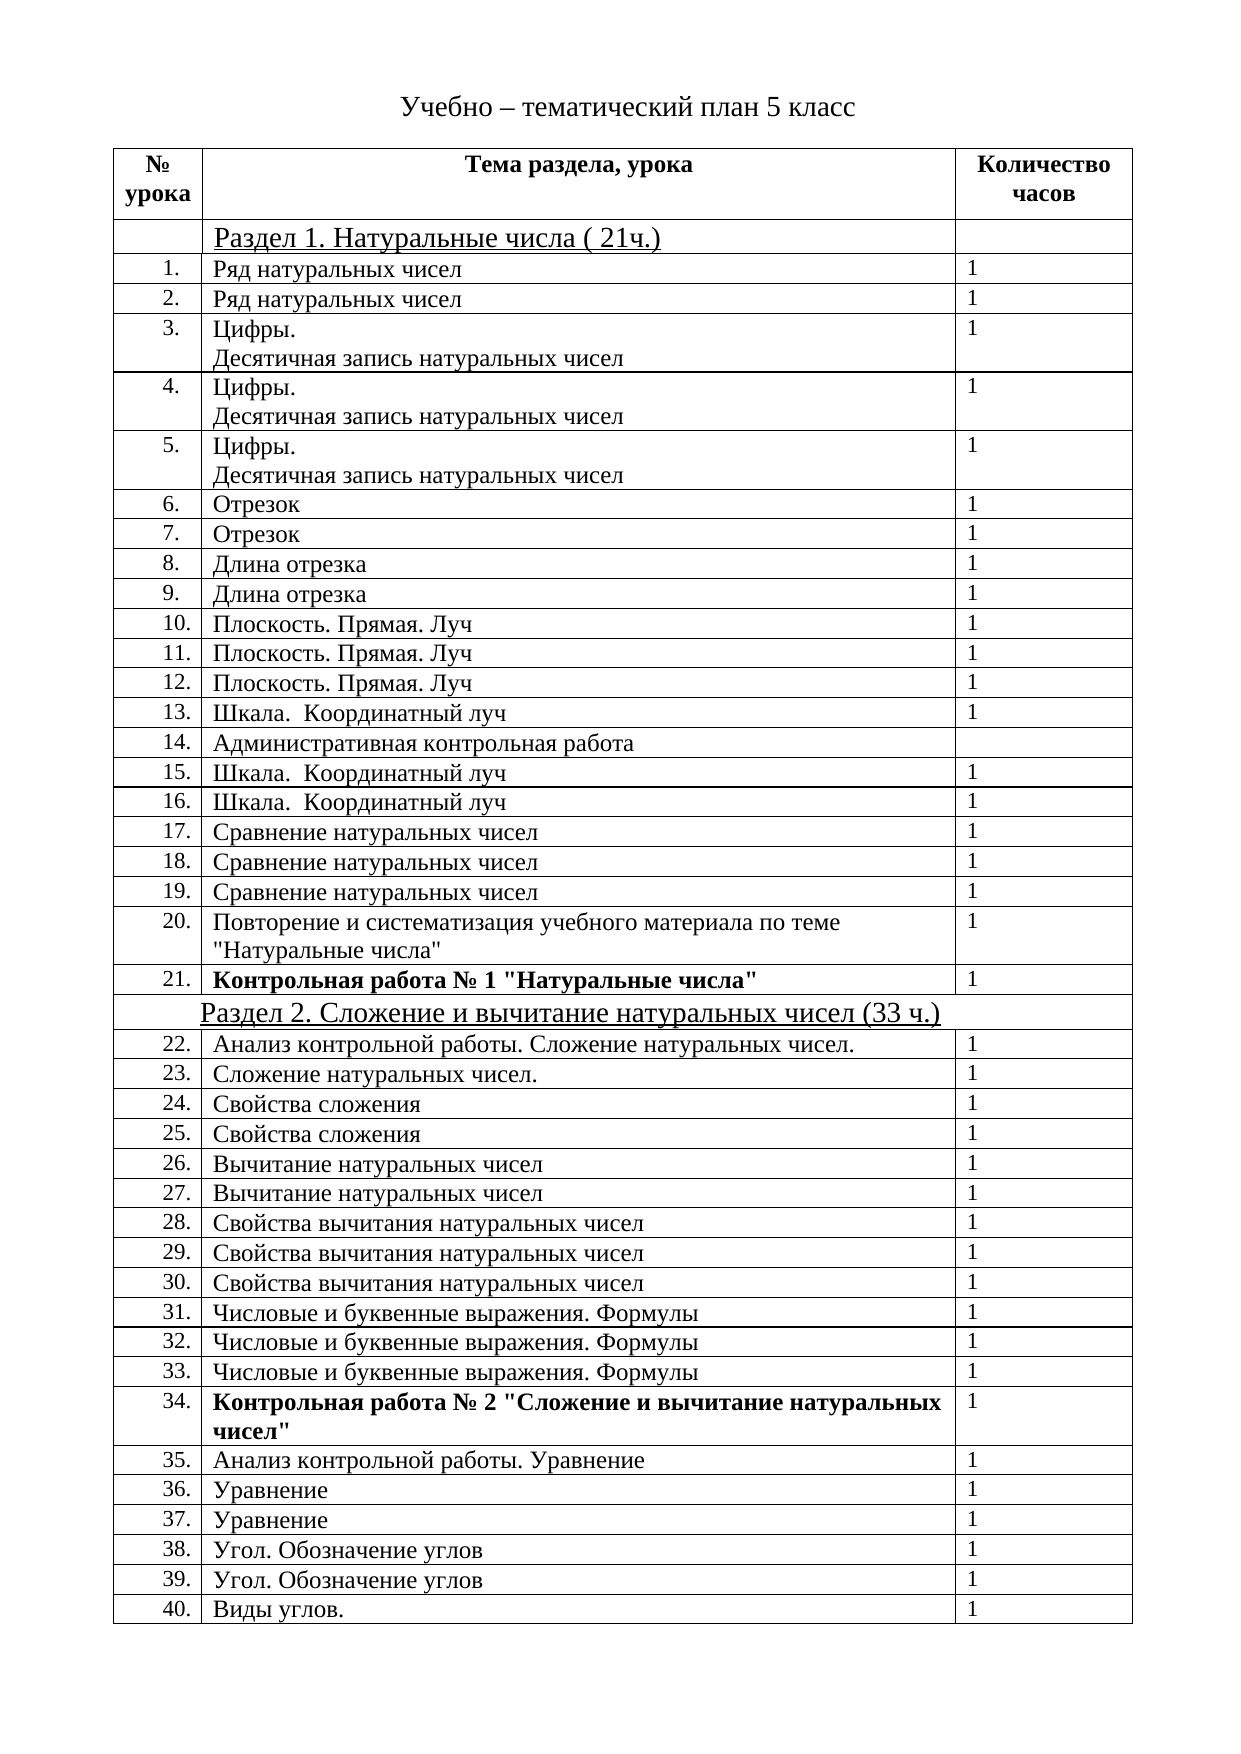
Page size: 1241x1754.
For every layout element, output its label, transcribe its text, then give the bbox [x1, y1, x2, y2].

table_cell Шкала. Координатный луч [202, 698, 955, 727]
table_cell Угол. Обозначение углов [202, 1565, 955, 1593]
table_cell [114, 1446, 201, 1474]
table_cell 1 [956, 1505, 1132, 1534]
table_cell [114, 1387, 201, 1444]
table_cell [114, 490, 201, 518]
table_cell [114, 817, 201, 846]
table_cell 1 [956, 1298, 1132, 1326]
table_cell [114, 758, 201, 786]
table_cell 1 [956, 254, 1132, 283]
table_cell [114, 1535, 201, 1564]
table_cell Свойства сложения [202, 1089, 955, 1118]
table_cell 1 [956, 373, 1132, 430]
table_cell [114, 314, 201, 371]
table_cell 1 [956, 1268, 1132, 1297]
table_cell [114, 579, 201, 608]
table_cell 1 [956, 847, 1132, 876]
table_header № урока [114, 149, 202, 219]
table_cell Числовые и буквенные выражения. Формулы [202, 1357, 955, 1386]
table_cell [114, 788, 201, 816]
table_cell 1 [956, 314, 1132, 371]
table_cell Ряд натуральных чисел [202, 254, 955, 283]
table_cell 1 [956, 639, 1132, 667]
table_cell 1 [956, 1149, 1132, 1177]
table_cell [114, 549, 201, 578]
table_cell Шкала. Координатный луч [202, 758, 955, 786]
table_cell Сравнение натуральных чисел [202, 817, 955, 846]
table_cell [114, 1179, 201, 1207]
table_cell Длина отрезка [202, 549, 955, 578]
table_cell 1 [956, 1119, 1132, 1148]
table_cell 1 [956, 1475, 1132, 1504]
table_cell [114, 1357, 201, 1386]
table_cell [114, 1565, 201, 1593]
table_cell [114, 431, 201, 488]
table_cell Цифры. Десятичная запись натуральных чисел [202, 373, 955, 430]
table_cell [956, 728, 1132, 757]
table_cell [114, 668, 201, 697]
table_cell Контрольная работа № 2 "Сложение и вычитание натуральных чисел" [202, 1387, 955, 1444]
table_cell Плоскость. Прямая. Луч [202, 609, 955, 637]
table_cell Свойства вычитания натуральных чисел [202, 1208, 955, 1237]
table_cell Отрезок [202, 490, 955, 518]
table_cell Контрольная работа № 1 "Натуральные числа" [202, 965, 955, 994]
table_cell Анализ контрольной работы. Сложение натуральных чисел. [202, 1030, 955, 1058]
table_cell 1 [956, 284, 1132, 313]
table_cell [114, 220, 202, 253]
table_cell Уравнение [202, 1505, 955, 1534]
table_cell 1 [956, 1179, 1132, 1207]
table_cell [114, 877, 201, 906]
table_cell [114, 1268, 201, 1297]
table_cell [114, 1328, 201, 1356]
table_cell 1 [956, 1565, 1132, 1593]
table_cell 1 [956, 907, 1132, 964]
table_cell [114, 1089, 201, 1118]
table_cell [114, 609, 201, 637]
table_cell 1 [956, 668, 1132, 697]
table_cell 1 [956, 1089, 1132, 1118]
table_cell Плоскость. Прямая. Луч [202, 639, 955, 667]
table_cell [114, 519, 201, 548]
table_cell [114, 1119, 201, 1148]
table_cell 1 [956, 579, 1132, 608]
table_cell [114, 907, 201, 964]
table_cell 1 [956, 698, 1132, 727]
table_cell 1 [956, 1387, 1132, 1444]
table_cell 1 [956, 431, 1132, 488]
table_cell Ряд натуральных чисел [202, 284, 955, 313]
table_cell Сравнение натуральных чисел [202, 847, 955, 876]
table_cell [114, 639, 201, 667]
table_cell 1 [956, 1059, 1132, 1088]
table_cell 1 [956, 1328, 1132, 1356]
table_cell [956, 220, 1132, 253]
table_cell 1 [956, 788, 1132, 816]
table_cell Сравнение натуральных чисел [202, 877, 955, 906]
table_cell 1 [956, 490, 1132, 518]
table_cell 1 [956, 609, 1132, 637]
table_cell Угол. Обозначение углов [202, 1535, 955, 1564]
table_cell 1 [956, 519, 1132, 548]
table_cell Административная контрольная работа [202, 728, 955, 757]
table_cell Цифры. Десятичная запись натуральных чисел [202, 314, 955, 371]
table_cell Длина отрезка [202, 579, 955, 608]
table_cell Вычитание натуральных чисел [202, 1149, 955, 1177]
table_cell 1 [956, 1238, 1132, 1267]
table_cell Числовые и буквенные выражения. Формулы [202, 1328, 955, 1356]
table_cell Раздел 2. Сложение и вычитание натуральных чисел (33 ч.) [114, 995, 1132, 1028]
table_cell [114, 1475, 201, 1504]
table_cell [114, 284, 201, 313]
table_cell Свойства вычитания натуральных чисел [202, 1268, 955, 1297]
table_header Количество часов [956, 149, 1132, 219]
table_cell 1 [956, 817, 1132, 846]
table_cell [114, 728, 201, 757]
table_cell Повторение и систематизация учебного материала по теме "Натуральные числа" [202, 907, 955, 964]
table_cell 1 [956, 1595, 1132, 1623]
table_cell [114, 1030, 201, 1058]
table_cell Уравнение [202, 1475, 955, 1504]
table_cell [114, 1298, 201, 1326]
table_cell [114, 1238, 201, 1267]
table_cell 1 [956, 965, 1132, 994]
table_cell Шкала. Координатный луч [202, 788, 955, 816]
text Учебно – тематический план 5 класс [103, 89, 1152, 122]
table_cell Сложение натуральных чисел. [202, 1059, 955, 1088]
table_cell Отрезок [202, 519, 955, 548]
table_cell 1 [956, 1535, 1132, 1564]
table_cell 1 [956, 758, 1132, 786]
table_cell 1 [956, 1030, 1132, 1058]
table_cell [114, 254, 201, 283]
table_cell Вычитание натуральных чисел [202, 1179, 955, 1207]
table_cell Числовые и буквенные выражения. Формулы [202, 1298, 955, 1326]
table_cell [114, 698, 201, 727]
table_cell 1 [956, 549, 1132, 578]
table_cell [114, 1059, 201, 1088]
table_cell 1 [956, 877, 1132, 906]
table_cell Свойства вычитания натуральных чисел [202, 1238, 955, 1267]
table_cell Свойства сложения [202, 1119, 955, 1148]
table_cell [114, 1208, 201, 1237]
table_cell Плоскость. Прямая. Луч [202, 668, 955, 697]
table_cell [114, 1149, 201, 1177]
table_cell 1 [956, 1208, 1132, 1237]
table_cell 1 [956, 1446, 1132, 1474]
table_cell [114, 373, 201, 430]
table_cell Цифры. Десятичная запись натуральных чисел [202, 431, 955, 488]
table_header Тема раздела, урока [203, 149, 955, 219]
table_cell [114, 847, 201, 876]
table_cell 1 [956, 1357, 1132, 1386]
table_cell [114, 1595, 201, 1623]
table_cell Анализ контрольной работы. Уравнение [202, 1446, 955, 1474]
table_cell [114, 965, 201, 994]
table_cell [114, 1505, 201, 1534]
table_cell Раздел 1. Натуральные числа ( 21ч.) [203, 220, 955, 253]
table_cell Виды углов. [202, 1595, 955, 1623]
